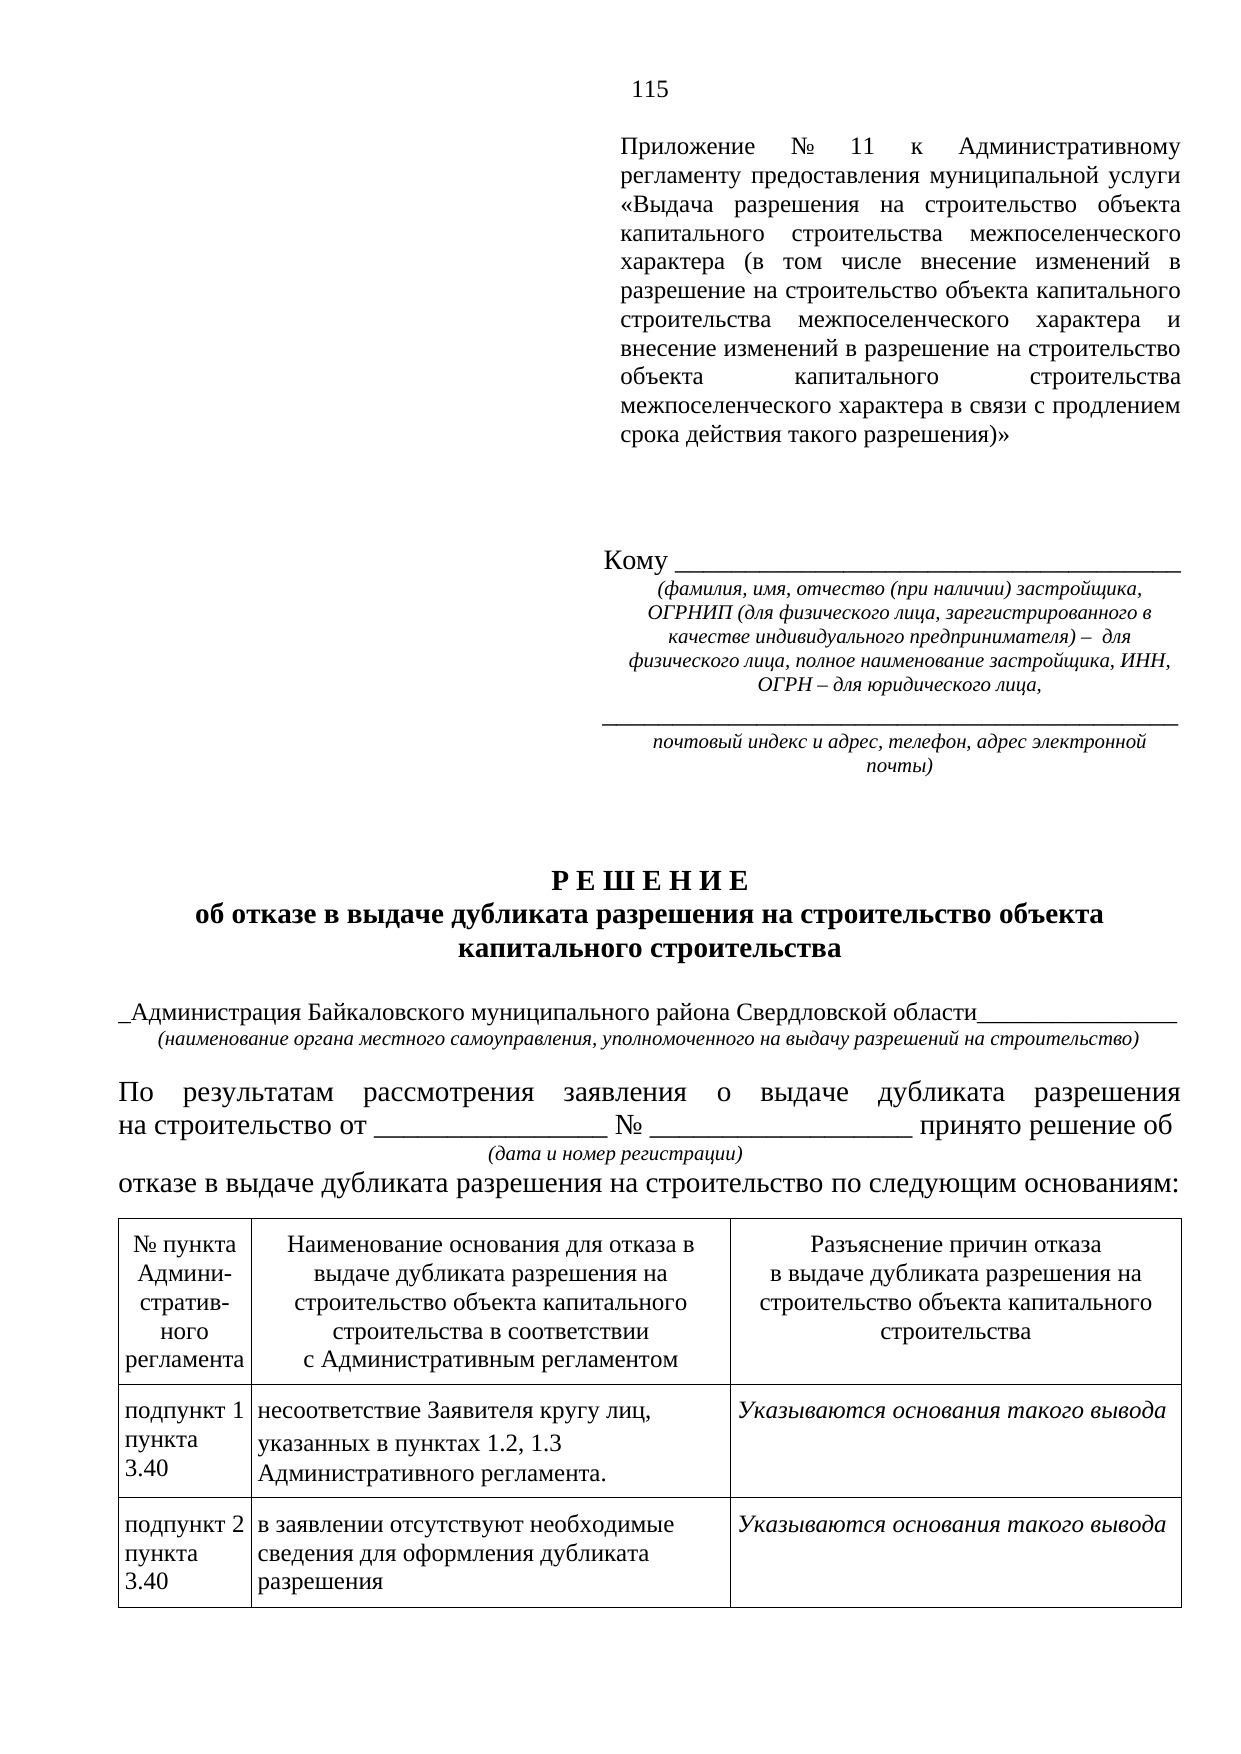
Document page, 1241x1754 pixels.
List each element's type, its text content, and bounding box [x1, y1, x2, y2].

text _________________________________________ [118, 696, 1181, 728]
text Р Е Ш Е Н И Е об отказе в выдаче дубликата разрешения на строительство объекта капитального строительства [118, 863, 1181, 963]
text (дата и номер регистрации) [118, 1141, 1181, 1165]
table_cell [731, 1498, 1181, 1607]
text отказе в выдаче дубликата разрешения на строительство по следующим основаниям: [118, 1165, 1181, 1199]
table_cell Указываются основания такого вывода [731, 1385, 1181, 1497]
text почтовый индекс и адрес, телефон, адрес электронной почты) [620, 728, 1181, 777]
text По результатам рассмотрения заявления о выдаче дубликата разрешения на строительство от ________________ № __________________ принято решение об [118, 1074, 1181, 1141]
text (фамилия, имя, отчество (при наличии) застройщика, ОГРНИП (для физического лица, зарегистрированного в качестве индивидуального предпринимателя) – для физического лица, полное наименование застройщика, ИНН, ОГРН – для юридического лица, [620, 576, 1181, 696]
table_cell подпункт 2 пункта 3.40 [119, 1498, 251, 1607]
table_header Разъяснение причин отказа в выдаче дубликата разрешения на строительство объекта капитального строительства [731, 1219, 1181, 1384]
text _Администрация Байкаловского муниципального района Свердловской области________________ [118, 997, 1181, 1026]
table_cell подпункт 1 пункта 3.40 [119, 1385, 251, 1497]
text (наименование органа местного самоуправления, уполномоченного на выдачу разрешений на строительство) [118, 1026, 1181, 1050]
text Кому ____________________________________ [118, 543, 1181, 576]
table_cell в заявлении отсутствуют необходимые сведения для оформления дубликата разрешения [252, 1498, 730, 1607]
table_header № пункта Админи-стратив-ного регламента [119, 1219, 251, 1384]
table_cell несоответствие Заявителя кругу лиц, указанных в пунктах 1.2, 1.3 Административного регламента. [252, 1385, 730, 1497]
table_header Наименование основания для отказа в выдаче дубликата разрешения на строительство объекта капитального строительства в соответствии с Административным регламентом [252, 1219, 730, 1384]
text Приложение № 11 к Административному регламенту предоставления муниципальной услуги «Выдача разрешения на строительство объекта капитального строительства межпоселенческого характера (в том числе внесение изменений в разрешение на строительство объекта капитального строительства межпоселенческого характера и внесение изменений в разрешение на строительство объекта капитального строительства межпоселенческого характера в связи с продлением срока действия такого разрешения)» [620, 131, 1181, 448]
